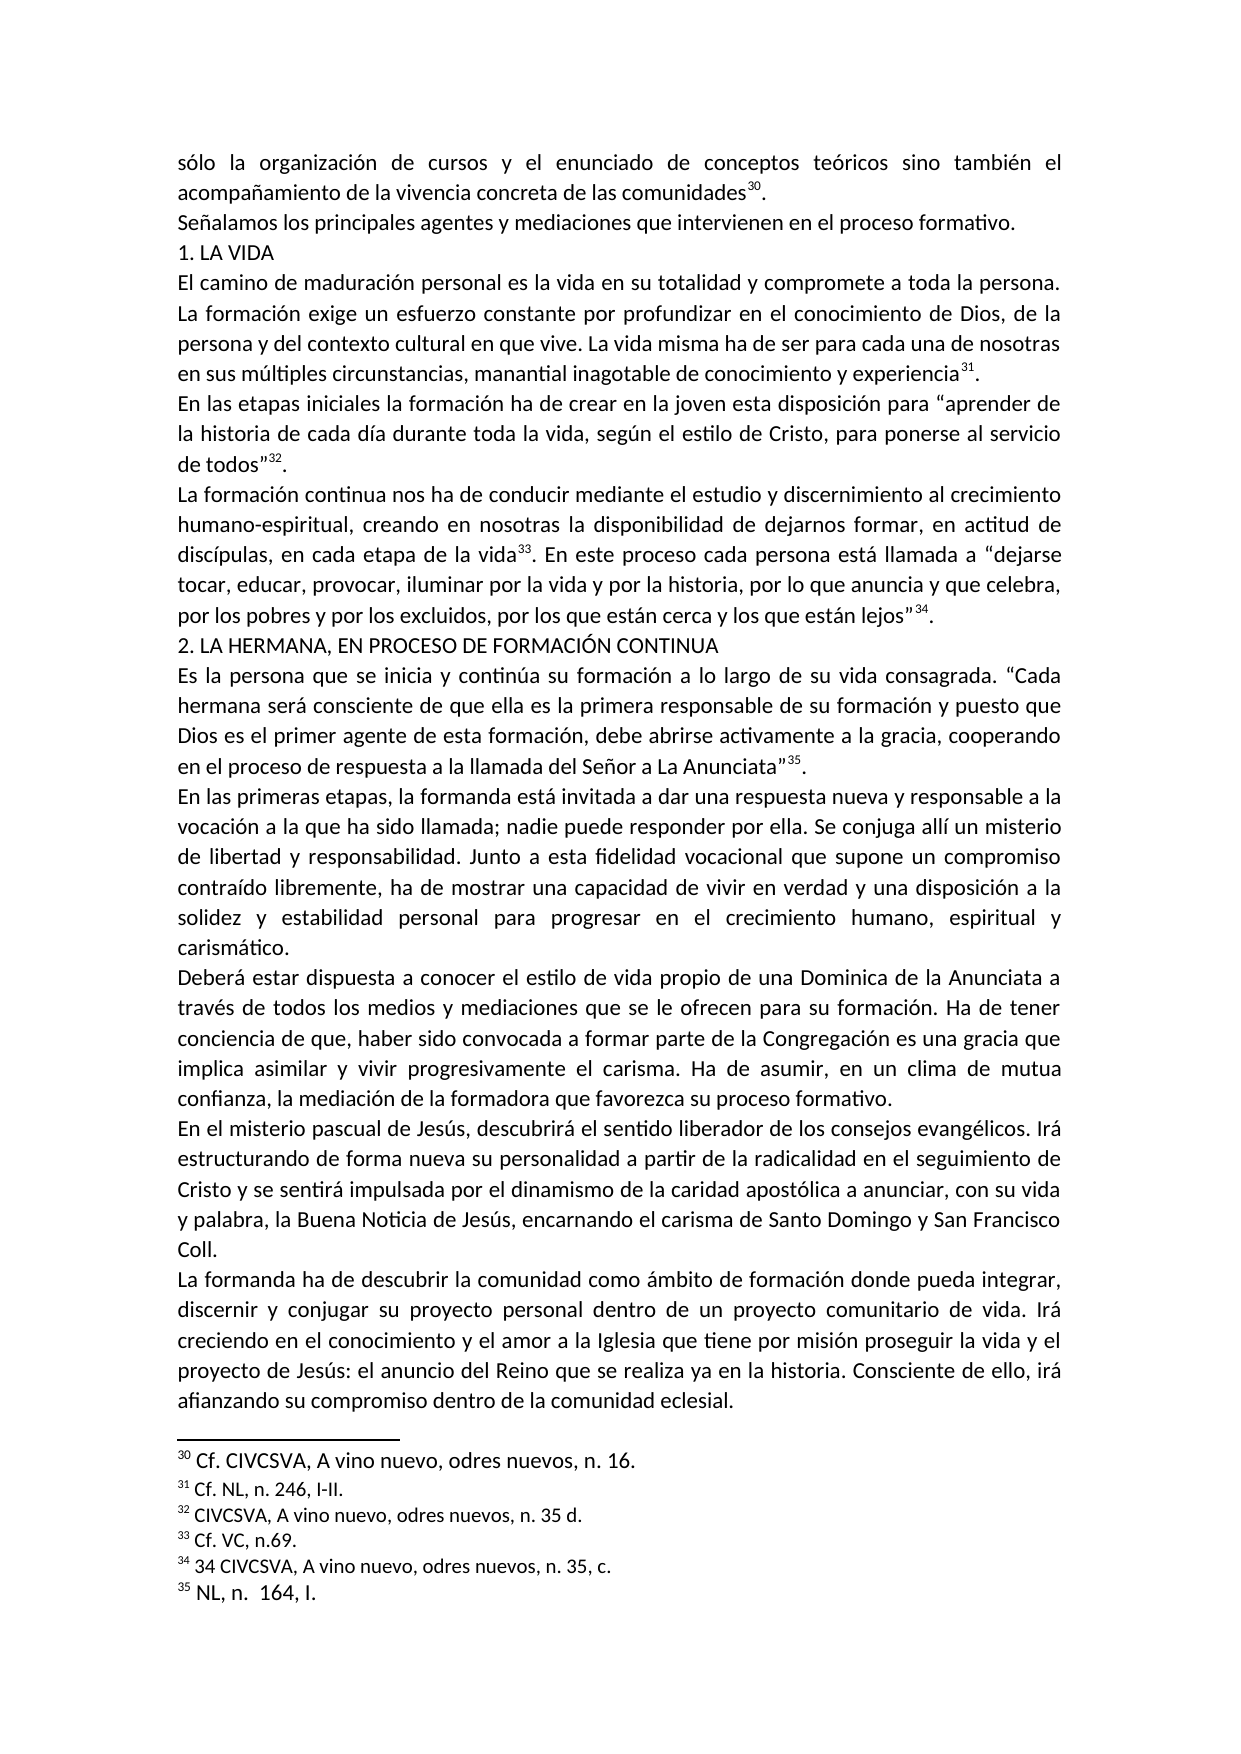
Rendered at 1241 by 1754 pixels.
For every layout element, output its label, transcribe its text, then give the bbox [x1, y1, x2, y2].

text 1. LA VIDA [177, 238, 1063, 266]
text En las primeras etapas, la formanda está invitada a dar una respuesta nueva y responsable a la vocación a la que ha sido llamada; nadie puede responder por ella. Se conjuga allí un misterio de libertad y responsabilidad. Junto a esta fidelidad vocacional que supone un compromiso contraído libremente, ha de mostrar una capacidad de vivir en verdad y una disposición a la solidez y estabilidad personal para progresar en el crecimiento humano, espiritual y carismático. [177, 782, 1063, 961]
text La formanda ha de descubrir la comunidad como ámbito de formación donde pueda integrar, discernir y conjugar su proyecto personal dentro de un proyecto comunitario de vida. Irá creciendo en el conocimiento y el amor a la Iglesia que tiene por misión proseguir la vida y el proyecto de Jesús: el anuncio del Reino que se realiza ya en la historia. Consciente de ello, irá afianzando su compromiso dentro de la comunidad eclesial. [177, 1265, 1063, 1414]
text En las etapas iniciales la formación ha de crear en la joven esta disposición para “aprender de la historia de cada día durante toda la vida, según el estilo de Cristo, para ponerse al servicio de todos”. [177, 389, 1063, 478]
text Es la persona que se inicia y continúa su formación a lo largo de su vida consagrada. “Cada hermana será consciente de que ella es la primera responsable de su formación y puesto que Dios es el primer agente de esta formación, debe abrirse activamente a la gracia, cooperando en el proceso de respuesta a la llamada del Señor a La Anunciata”. [177, 661, 1063, 780]
text En el misterio pascual de Jesús, descubrirá el sentido liberador de los consejos evangélicos. Irá estructurando de forma nueva su personalidad a partir de la radicalidad en el seguimiento de Cristo y se sentirá impulsada por el dinamismo de la caridad apostólica a anunciar, con su vida y palabra, la Buena Noticia de Jesús, encarnando el carisma de Santo Domingo y San Francisco Coll. [177, 1114, 1063, 1263]
text La formación continua nos ha de conducir mediante el estudio y discernimiento al crecimiento humano-espiritual, creando en nosotras la disponibilidad de dejarnos formar, en actitud de discípulas, en cada etapa de la vida. En este proceso cada persona está llamada a “dejarse tocar, educar, provocar, iluminar por la vida y por la historia, por lo que anuncia y que celebra, por los pobres y por los excluidos, por los que están cerca y los que están lejos”. [177, 480, 1063, 629]
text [177, 148, 1063, 206]
text El camino de maduración personal es la vida en su totalidad y compromete a toda la persona. La formación exige un esfuerzo constante por profundizar en el conocimiento de Dios, de la persona y del contexto cultural en que vive. La vida misma ha de ser para cada una de nosotras en sus múltiples circunstancias, manantial inagotable de conocimiento y experiencia. [177, 268, 1063, 387]
text 2. LA HERMANA, EN PROCESO DE FORMACIÓN CONTINUA [177, 631, 1063, 659]
text Señalamos los principales agentes y mediaciones que intervienen en el proceso formativo. [177, 208, 1063, 236]
text Deberá estar dispuesta a conocer el estilo de vida propio de una Dominica de la Anunciata a través de todos los medios y mediaciones que se le ofrecen para su formación. Ha de tener conciencia de que, haber sido convocada a formar parte de la Congregación es una gracia que implica asimilar y vivir progresivamente el carisma. Ha de asumir, en un clima de mutua confianza, la mediación de la formadora que favorezca su proceso formativo. [177, 963, 1063, 1112]
